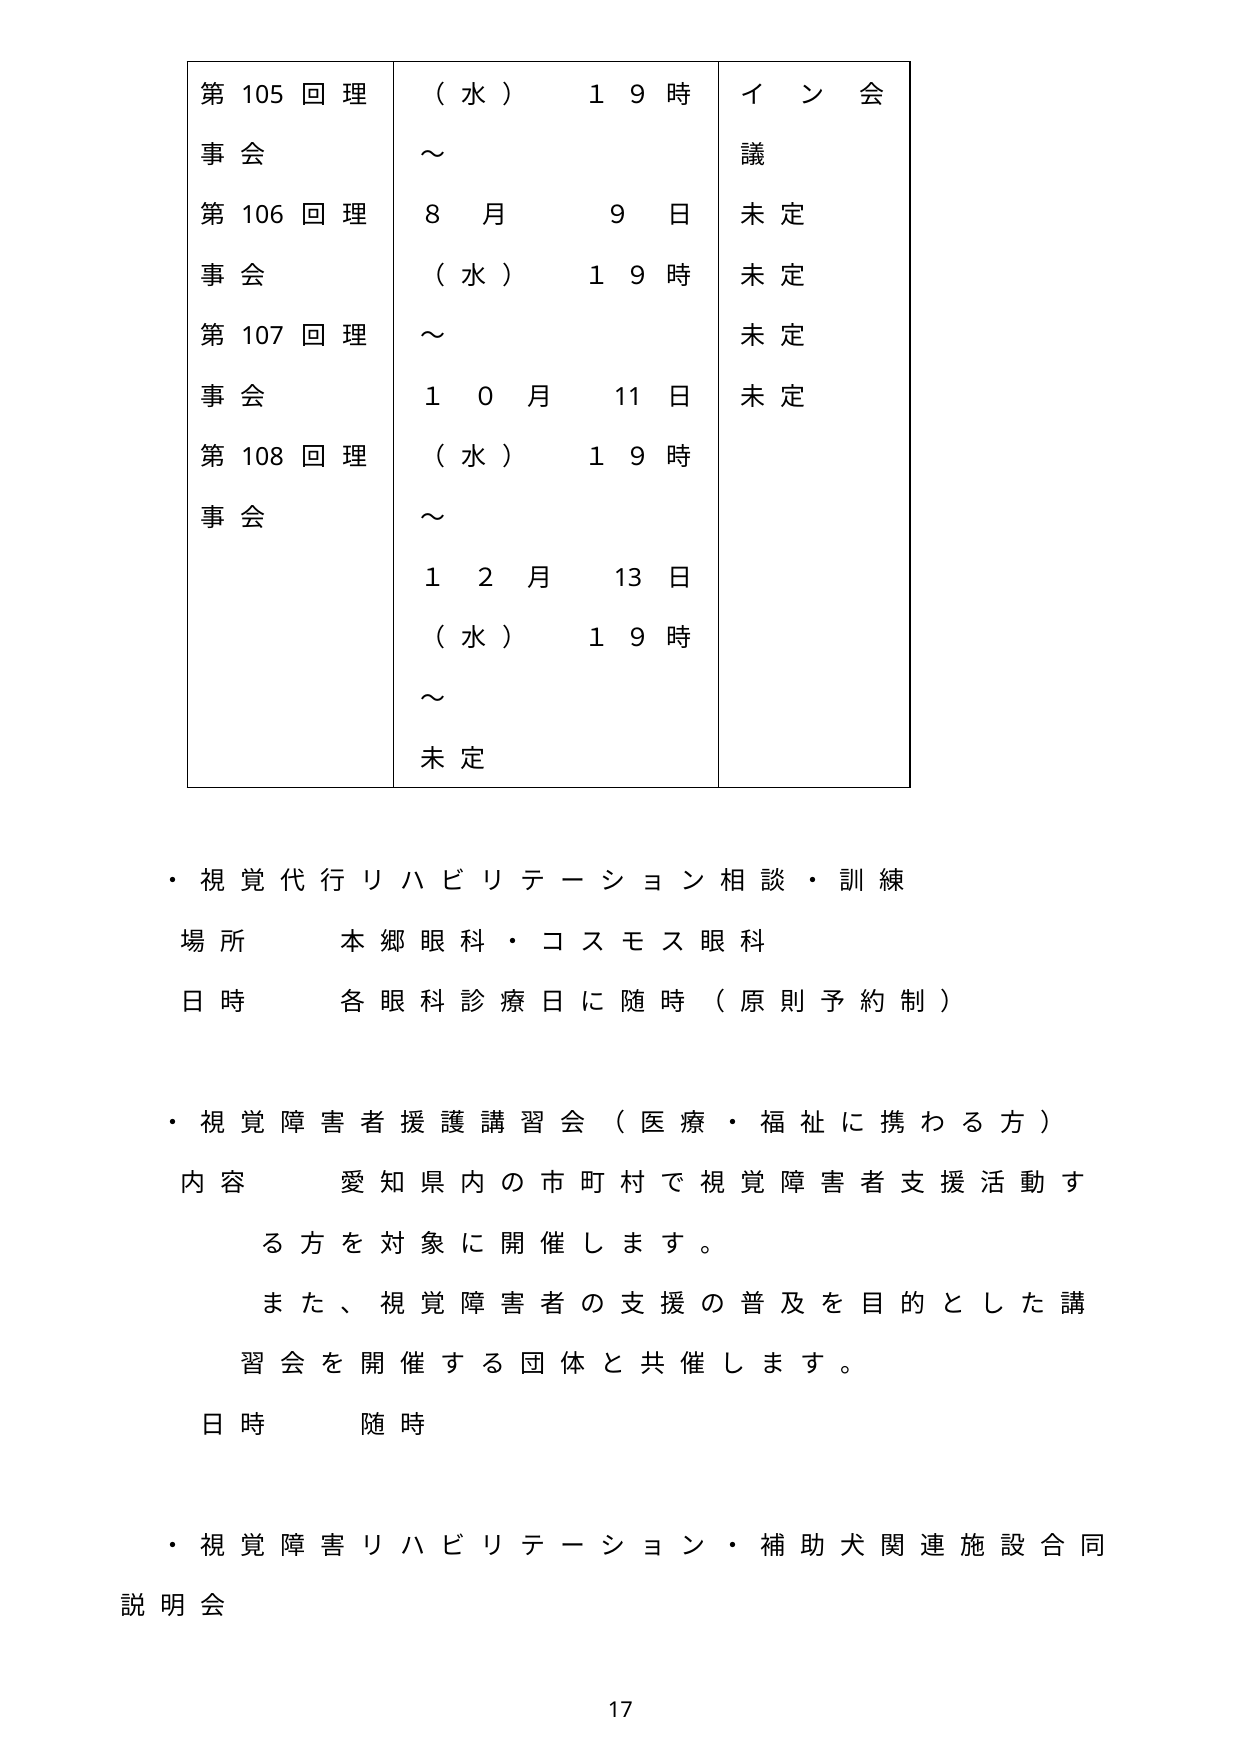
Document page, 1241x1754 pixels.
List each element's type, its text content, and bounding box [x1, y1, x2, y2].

text また、視覚障害者の支援の普及を目的とした講習会を開催する団体と共催します。 [230, 1271, 1120, 1392]
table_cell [394, 62, 718, 787]
text 日時 各眼科診療日に随時（原則予約制） [120, 969, 1120, 1030]
text ・視覚代行リハビリテーション相談・訓練 [120, 848, 1120, 909]
text 場所 本郷眼科・コスモス眼科 [120, 909, 1120, 969]
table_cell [719, 62, 909, 787]
text 日時 随時 [150, 1392, 1120, 1453]
text 内容 愛知県内の市町村で視覚障害者支援活動する方を対象に開催します。 [170, 1151, 1120, 1271]
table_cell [188, 62, 393, 787]
text ・視覚障害リハビリテーション・補助犬関連施設合同説明会 [120, 1513, 1120, 1634]
text ・視覚障害者援護講習会（医療・福祉に携わる方） [120, 1090, 1120, 1151]
